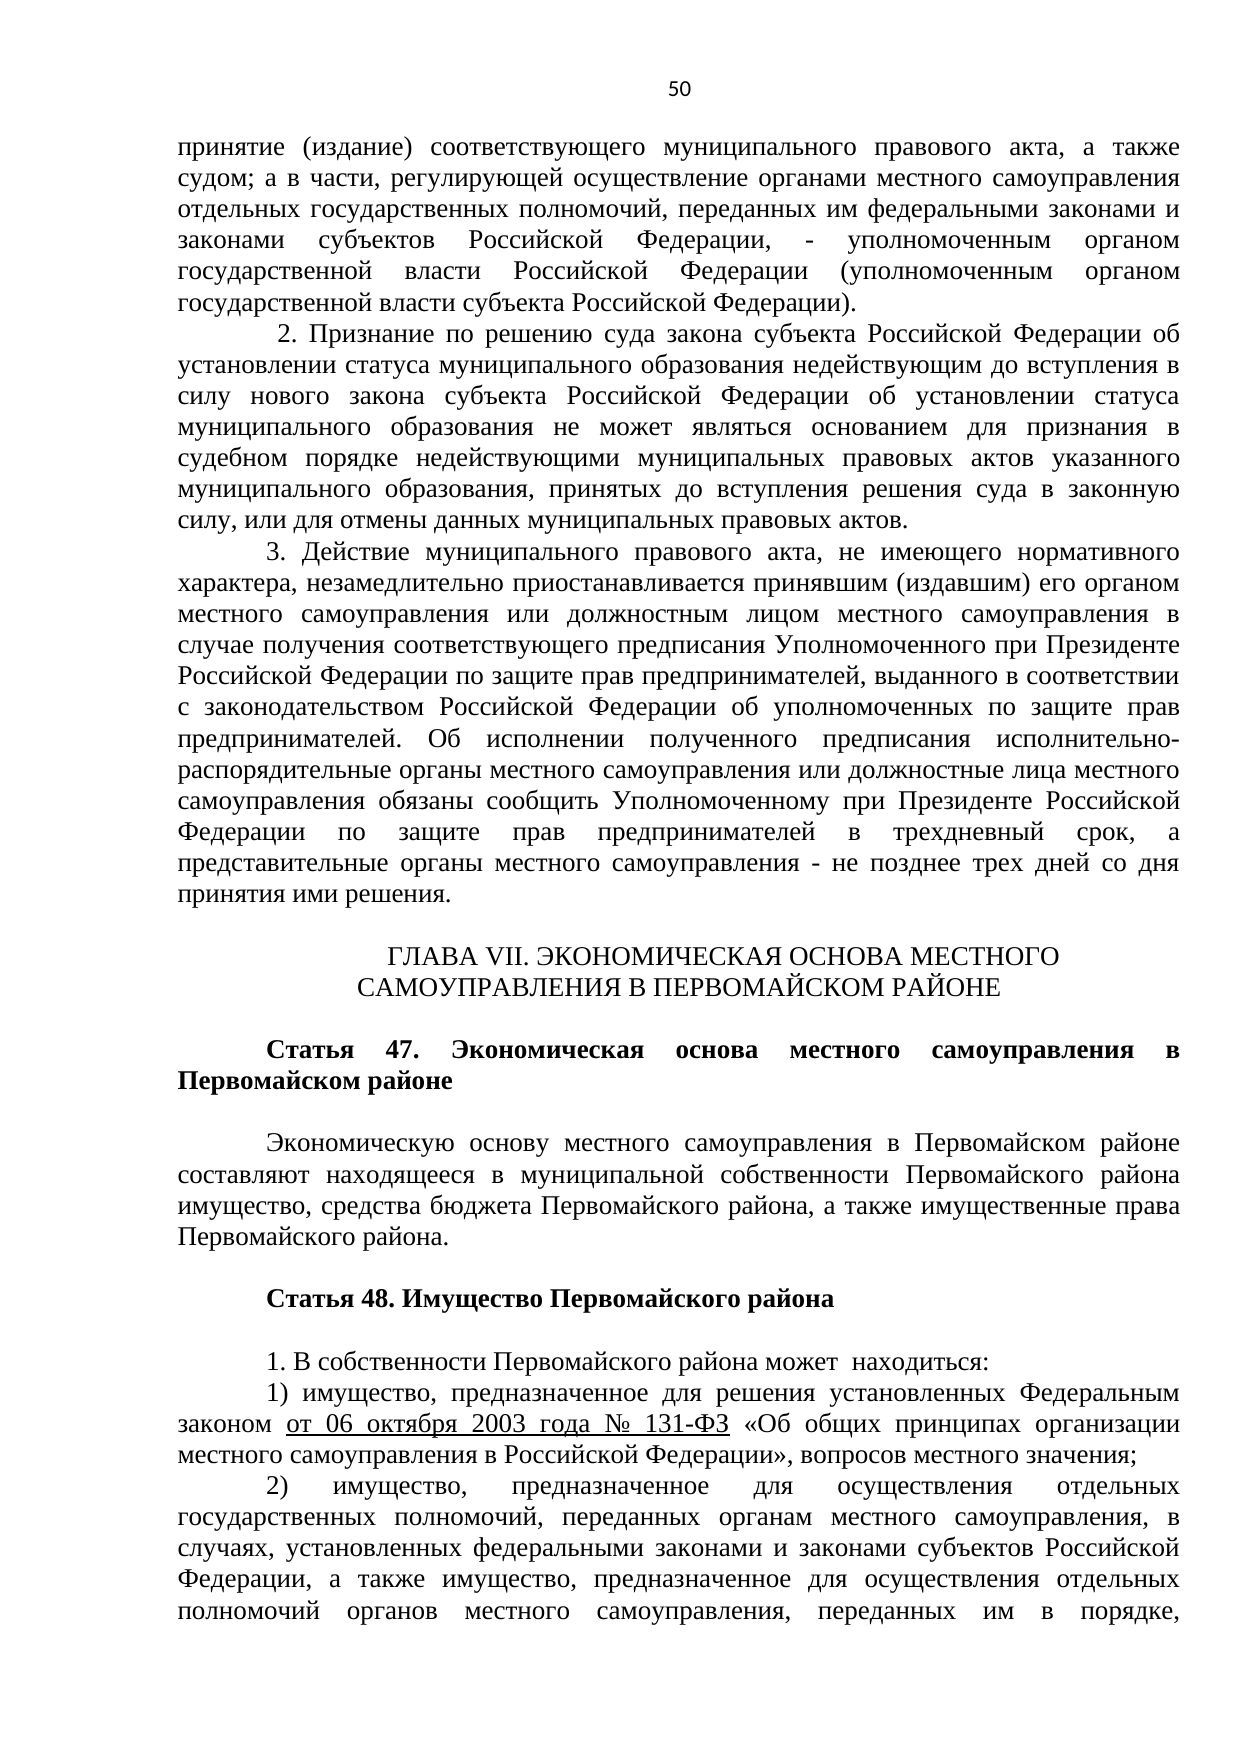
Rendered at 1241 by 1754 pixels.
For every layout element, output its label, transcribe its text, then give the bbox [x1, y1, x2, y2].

text Экономическую основу местного самоуправления в Первомайском районе составляют находящееся в муниципальной собственности Первомайского района имущество, средства бюджета Первомайского района, а также имущественные права Первомайского района. [177, 1127, 1181, 1251]
subtitle Статья 48. Имущество Первомайского района [177, 1282, 1181, 1313]
subtitle Статья 47. Экономическая основа местного самоуправления в Первомайском районе [177, 1033, 1181, 1095]
subtitle ГЛАВА VII. ЭКОНОМИЧЕСКАЯ ОСНОВА МЕСТНОГО САМОУПРАВЛЕНИЯ В ПЕРВОМАЙСКОМ РАЙОНЕ [177, 940, 1181, 1002]
text 1. В собственности Первомайского района может находиться: [177, 1344, 1181, 1376]
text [177, 130, 1181, 317]
text 2. Признание по решению суда закона субъекта Российской Федерации об установлении статуса муниципального образования недействующим до вступления в силу нового закона субъекта Российской Федерации об установлении статуса муниципального образования не может являться основанием для признания в судебном порядке недействующими муниципальных правовых актов указанного муниципального образования, принятых до вступления решения суда в законную силу, или для отмены данных муниципальных правовых актов. [177, 317, 1181, 535]
text 1) имущество, предназначенное для решения установленных Федеральным законом от 06 октября 2003 года № 131-ФЗ «Об общих принципах организации местного самоуправления в Российской Федерации», вопросов местного значения; [177, 1376, 1181, 1469]
text 3. Действие муниципального правового акта, не имеющего нормативного характера, незамедлительно приостанавливается принявшим (издавшим) его органом местного самоуправления или должностным лицом местного самоуправления в случае получения соответствующего предписания Уполномоченного при Президенте Российской Федерации по защите прав предпринимателей, выданного в соответствии с законодательством Российской Федерации об уполномоченных по защите прав предпринимателей. Об исполнении полученного предписания исполнительно-распорядительные органы местного самоуправления или должностные лица местного самоуправления обязаны сообщить Уполномоченному при Президенте Российской Федерации по защите прав предпринимателей в трехдневный срок, а представительные органы местного самоуправления - не позднее трех дней со дня принятия ими решения. [177, 535, 1181, 908]
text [177, 1469, 1181, 1625]
